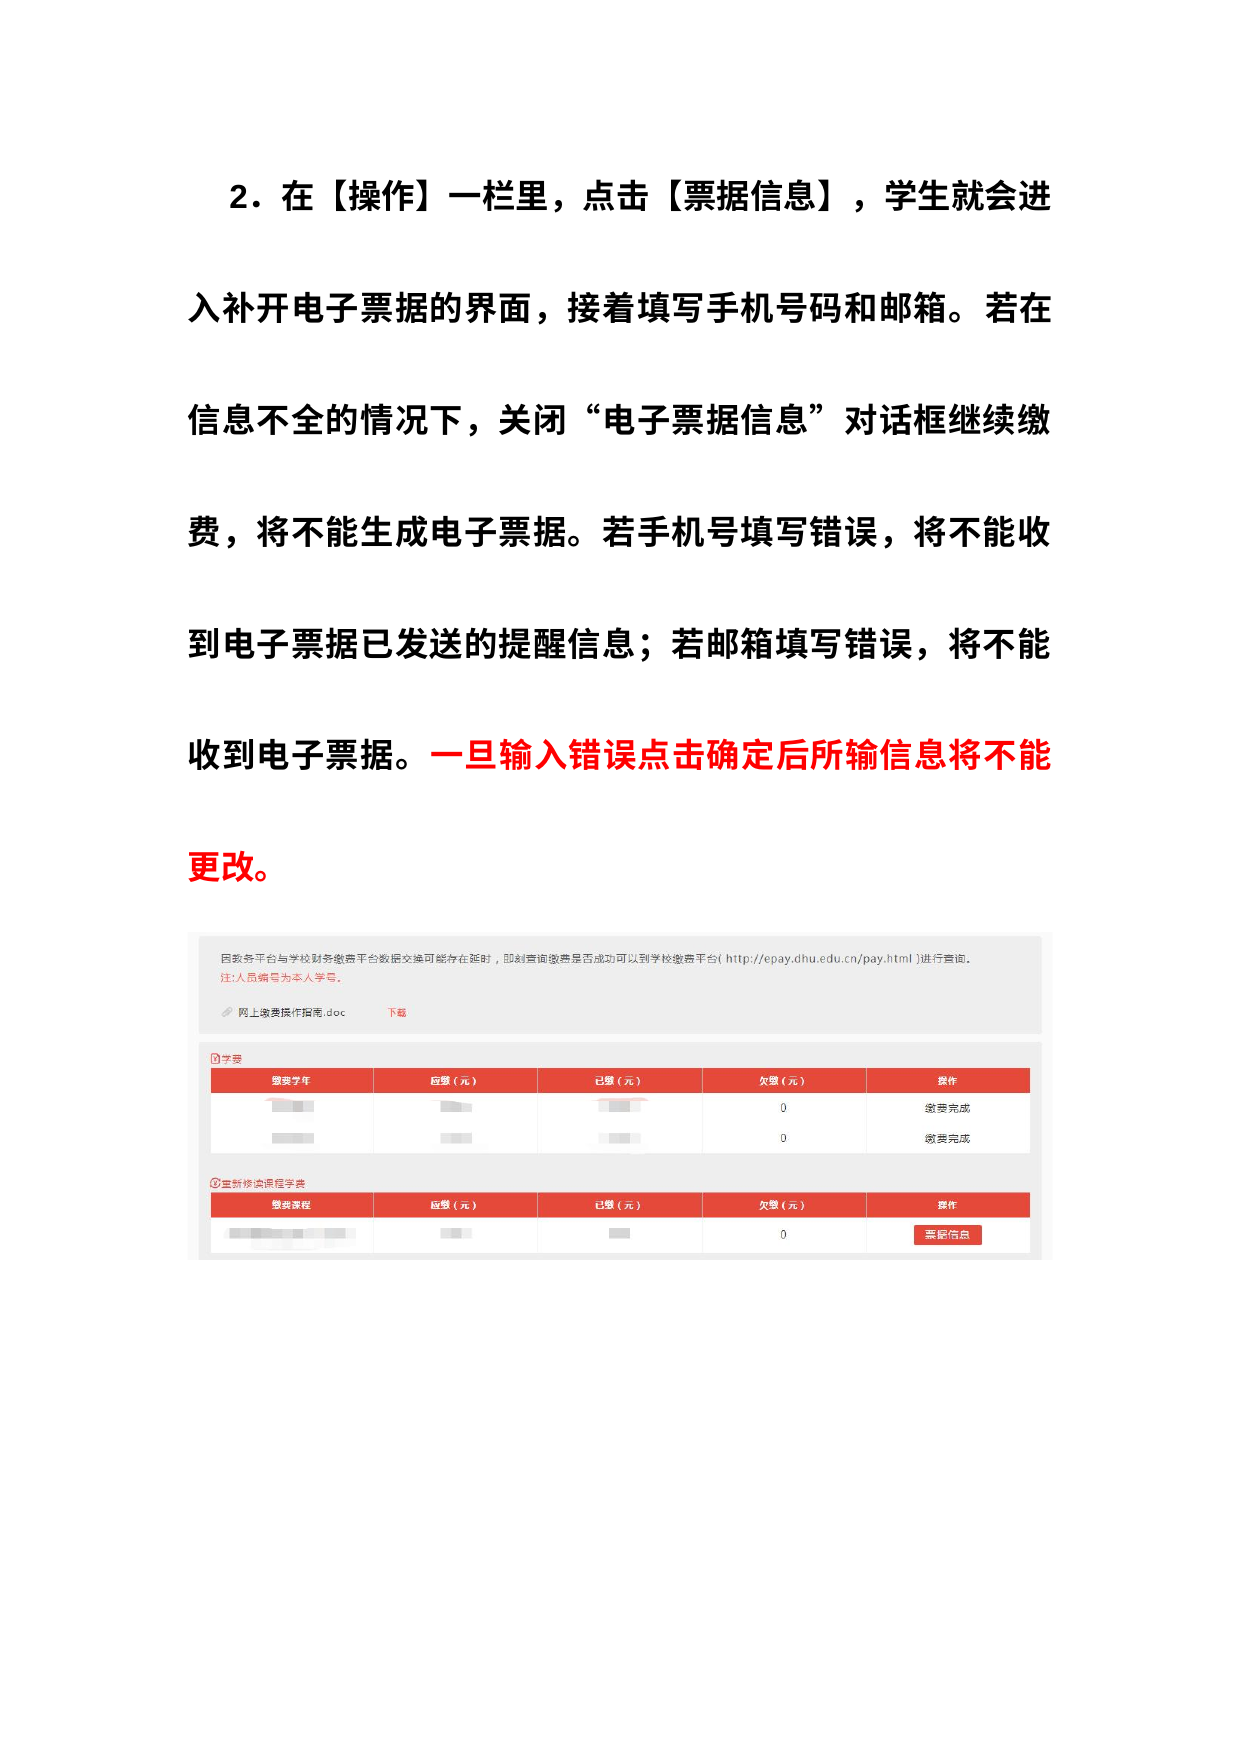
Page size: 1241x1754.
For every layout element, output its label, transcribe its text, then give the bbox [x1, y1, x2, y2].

subtitle 在【操作】一栏里，点击【票据信息】，学生就会进入补开电子票据的界面，接着填写手机号码和邮箱。若在信息不全的情况下，关闭“电子票据信息”对话框继续缴费，将不能生成电子票据。若手机号填写错误，将不能收到电子票据已发送的提醒信息；若邮箱填写错误，将不能收到电子票据。一旦输入错误点击确定后所输信息将不能更改。 [187, 162, 1053, 898]
picture [187, 932, 1053, 1260]
